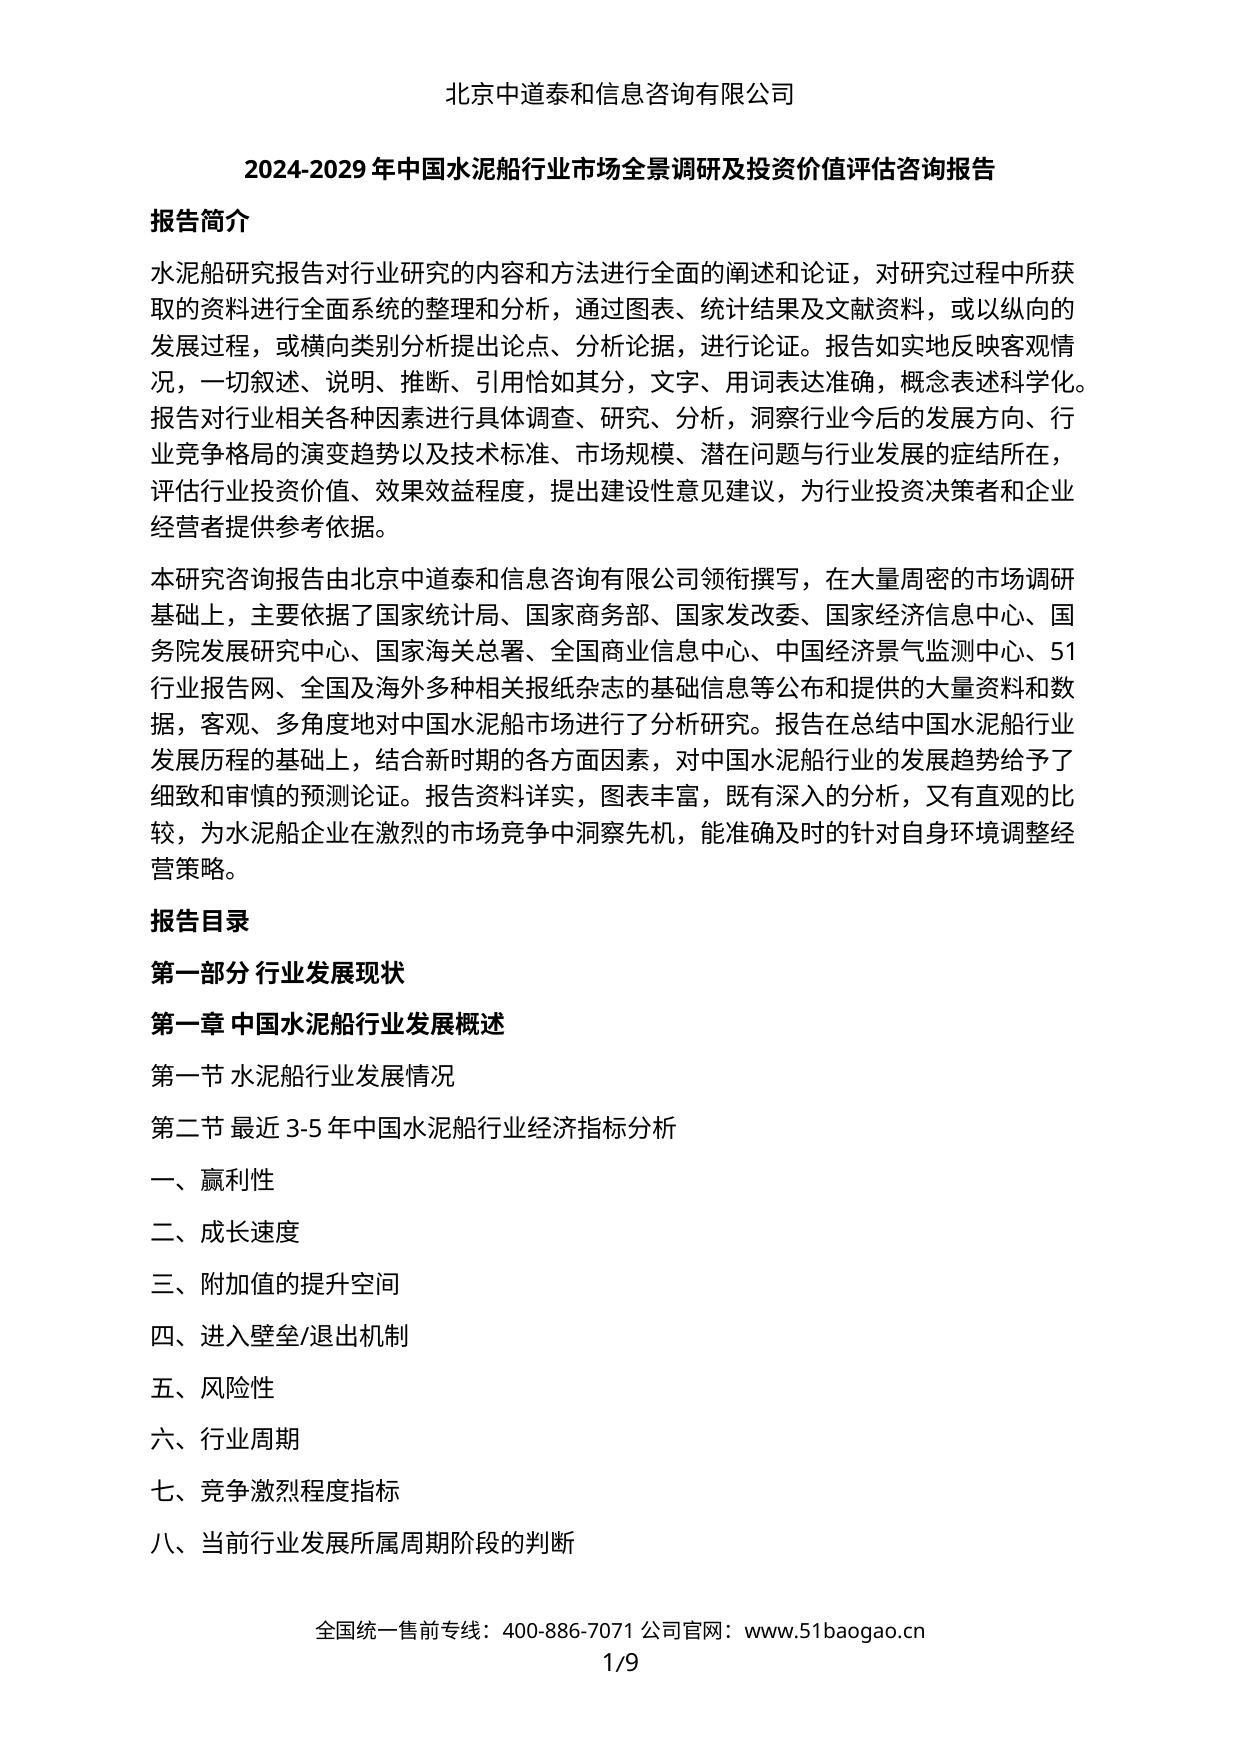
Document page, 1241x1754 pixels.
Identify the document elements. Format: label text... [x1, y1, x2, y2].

text 水泥船研究报告对行业研究的内容和方法进行全面的阐述和论证，对研究过程中所获取的资料进行全面系统的整理和分析，通过图表、统计结果及文献资料，或以纵向的发展过程，或横向类别分析提出论点、分析论据，进行论证。报告如实地反映客观情况，一切叙述、说明、推断、引用恰如其分，文字、用词表达准确，概念表述科学化。报告对行业相关各种因素进行具体调查、研究、分析，洞察行业今后的发展方向、行业竞争格局的演变趋势以及技术标准、市场规模、潜在问题与行业发展的症结所在，评估行业投资价值、效果效益程度，提出建设性意见建议，为行业投资决策者和企业经营者提供参考依据。 [150, 254, 1090, 544]
text 报告简介 [150, 202, 1090, 238]
text 六、行业周期 [150, 1420, 1090, 1456]
text 八、当前行业发展所属周期阶段的判断 [150, 1524, 1090, 1560]
text 第一部分 行业发展现状 [150, 953, 1090, 989]
text 七、竞争激烈程度指标 [150, 1472, 1090, 1508]
text 二、成长速度 [150, 1212, 1090, 1249]
text 本研究咨询报告由北京中道泰和信息咨询有限公司领衔撰写，在大量周密的市场调研基础上，主要依据了国家统计局、国家商务部、国家发改委、国家经济信息中心、国务院发展研究中心、国家海关总署、全国商业信息中心、中国经济景气监测中心、51行业报告网、全国及海外多种相关报纸杂志的基础信息等公布和提供的大量资料和数据，客观、多角度地对中国水泥船市场进行了分析研究。报告在总结中国水泥船行业发展历程的基础上，结合新时期的各方面因素，对中国水泥船行业的发展趋势给予了细致和审慎的预测论证。报告资料详实，图表丰富，既有深入的分析，又有直观的比较，为水泥船企业在激烈的市场竞争中洞察先机，能准确及时的针对自身环境调整经营策略。 [150, 559, 1090, 886]
text 2024-2029年中国水泥船行业市场全景调研及投资价值评估咨询报告 [150, 150, 1090, 186]
text 第一节 水泥船行业发展情况 [150, 1057, 1090, 1093]
text 四、进入壁垒/退出机制 [150, 1316, 1090, 1352]
text 三、附加值的提升空间 [150, 1264, 1090, 1301]
text 一、赢利性 [150, 1161, 1090, 1197]
text 报告目录 [150, 901, 1090, 937]
text 第一章 中国水泥船行业发展概述 [150, 1005, 1090, 1041]
text 五、风险性 [150, 1368, 1090, 1404]
text 第二节 最近3-5年中国水泥船行业经济指标分析 [150, 1109, 1090, 1145]
